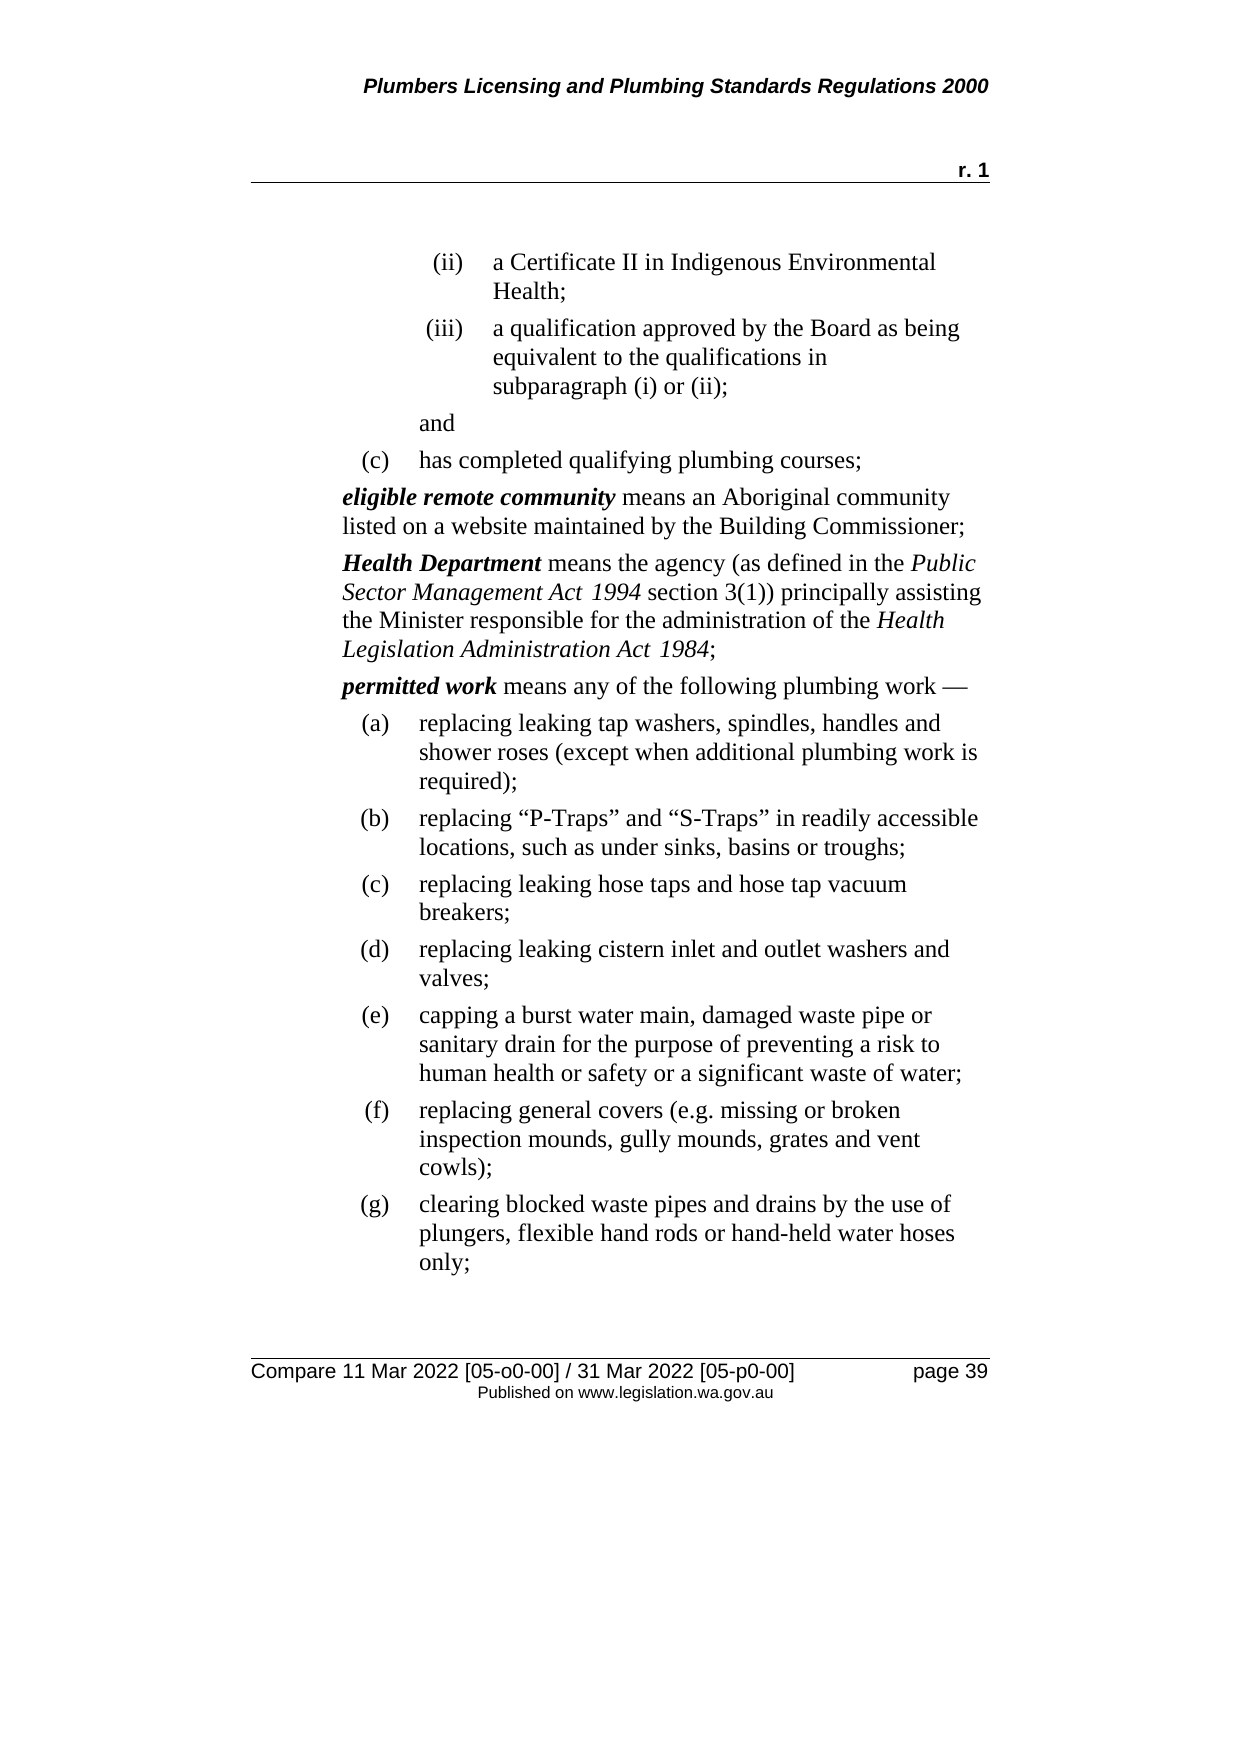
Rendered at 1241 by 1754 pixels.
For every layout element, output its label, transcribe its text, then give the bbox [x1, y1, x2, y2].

text (f) replacing general covers (e.g. missing or broken inspection mounds, gully mounds, grates and vent cowls); [251, 1095, 990, 1181]
text (a) replacing leaking tap washers, spindles, handles and shower roses (except when additional plumbing work is required); [251, 708, 990, 794]
text and [251, 408, 990, 437]
text (c) has completed qualifying plumbing courses; [251, 445, 990, 474]
text eligible remote community means an Aboriginal community listed on a website maintained by the Building Commissioner; [251, 482, 990, 539]
text (d) replacing leaking cistern inlet and outlet washers and valves; [251, 934, 990, 992]
text (iii) a qualification approved by the Board as being equivalent to the qualifications in subparagraph (i) or (ii); [251, 313, 990, 399]
text (ii) a Certificate II in Indigenous Environmental Health; [251, 247, 990, 305]
text Health Department means the agency (as defined in the Public Sector Management Act 1994 section 3(1)) principally assisting the Minister responsible for the administration of the Health Legislation Administration Act 1984; [251, 548, 990, 663]
text (b) replacing “P-Traps” and “S-Traps” in readily accessible locations, such as under sinks, basins or troughs; [251, 803, 990, 860]
text (c) replacing leaking hose taps and hose tap vacuum breakers; [251, 869, 990, 926]
text permitted work means any of the following plumbing work — [251, 671, 990, 700]
text (g) clearing blocked waste pipes and drains by the use of plungers, flexible hand rods or hand-held water hoses only; [251, 1189, 990, 1276]
text (e) capping a burst water main, damaged waste pipe or sanitary drain for the purpose of preventing a risk to human health or safety or a significant waste of water; [251, 1000, 990, 1087]
